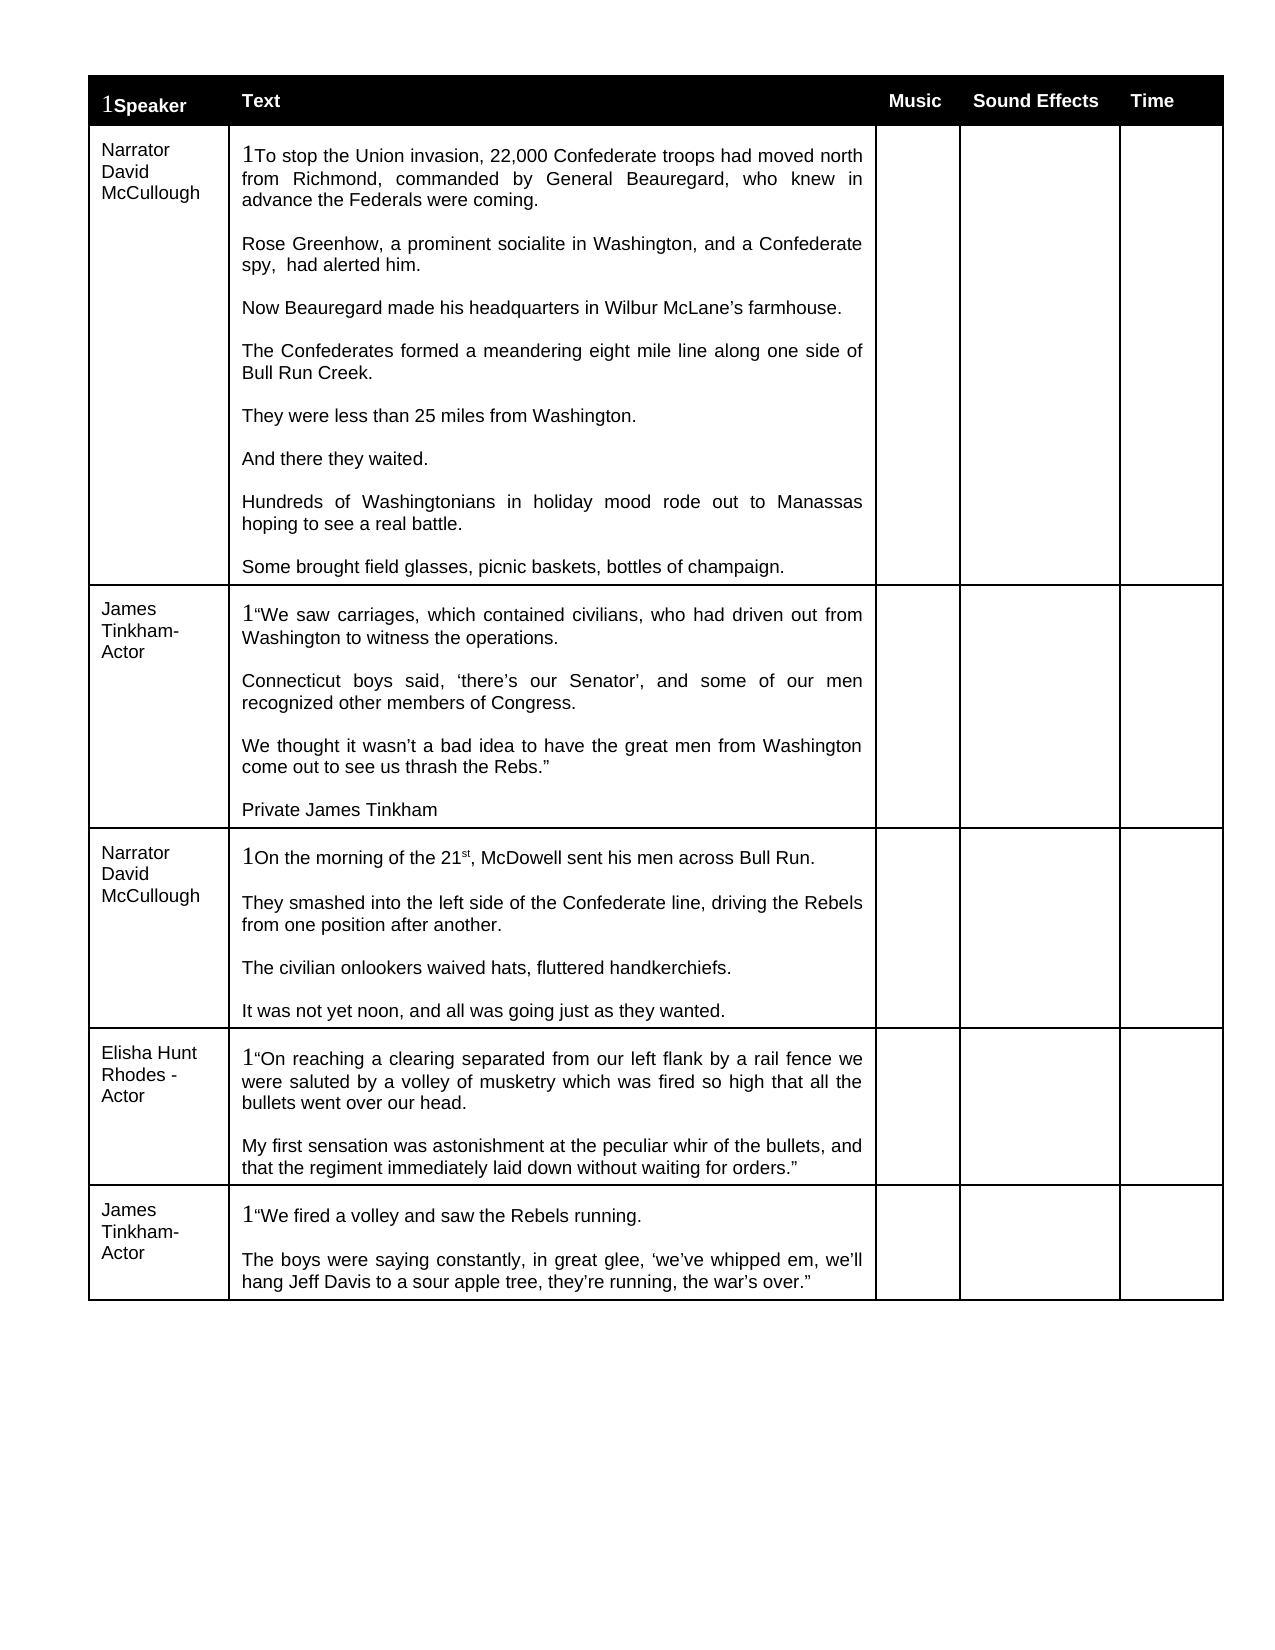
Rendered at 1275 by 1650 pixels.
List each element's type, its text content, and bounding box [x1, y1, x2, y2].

table_cell To stop the Union invasion, 22,000 Confederate troops had moved north from Richmond, commanded by General Beauregard, who knew in advance the Federals were coming. Rose Greenhow, a prominent socialite in Washington, and a Confederate spy, had alerted him. Now Beauregard made his headquarters in Wilbur McLane’s farmhouse. The Confederates formed a meandering eight mile line along one side of Bull Run Creek. They were less than 25 miles from Washington. And there they waited. Hundreds of Washingtonians in holiday mood rode out to Manassas hoping to see a real battle. Some brought field glasses, picnic baskets, bottles of champaign. [230, 126, 875, 583]
table_cell Narrator David McCullough [90, 126, 228, 583]
table_cell [877, 126, 959, 583]
table_cell [1121, 829, 1222, 1027]
table_cell James Tinkham- Actor [90, 1186, 228, 1298]
table_cell [1121, 126, 1222, 583]
table_header Text [230, 77, 875, 124]
table_cell On the morning of the 21st, McDowell sent his men across Bull Run. They smashed into the left side of the Confederate line, driving the Rebels from one position after another. The civilian onlookers waived hats, fluttered handkerchiefs. It was not yet noon, and all was going just as they wanted. [230, 829, 875, 1027]
table_header Sound Effects [961, 77, 1119, 124]
table_cell [877, 829, 959, 1027]
table_cell [961, 1029, 1119, 1184]
table_cell Elisha Hunt Rhodes - Actor [90, 1029, 228, 1184]
table_header Music [877, 77, 959, 124]
table_cell [961, 126, 1119, 583]
table_header Speaker [90, 77, 228, 124]
table_cell [1121, 586, 1222, 827]
table_cell [961, 1186, 1119, 1298]
table_cell James Tinkham- Actor [90, 586, 228, 827]
table_cell “On reaching a clearing separated from our left flank by a rail fence we were saluted by a volley of musketry which was fired so high that all the bullets went over our head. My first sensation was astonishment at the peculiar whir of the bullets, and that the regiment immediately laid down without waiting for orders.” [230, 1029, 875, 1184]
table_cell [877, 1186, 959, 1298]
table_cell [877, 1029, 959, 1184]
table_header Time [1121, 77, 1222, 124]
table_cell “We saw carriages, which contained civilians, who had driven out from Washington to witness the operations. Connecticut boys said, ‘there’s our Senator’, and some of our men recognized other members of Congress. We thought it wasn’t a bad idea to have the great men from Washington come out to see us thrash the Rebs.” Private James Tinkham [230, 586, 875, 827]
table_cell [961, 586, 1119, 827]
table_cell [877, 586, 959, 827]
table_cell Narrator David McCullough [90, 829, 228, 1027]
table_cell [1121, 1186, 1222, 1298]
table_cell “We fired a volley and saw the Rebels running. The boys were saying constantly, in great glee, ‘we’ve whipped em, we’ll hang Jeff Davis to a sour apple tree, they’re running, the war’s over.” [230, 1186, 875, 1298]
table_cell [1121, 1029, 1222, 1184]
table_cell [961, 829, 1119, 1027]
